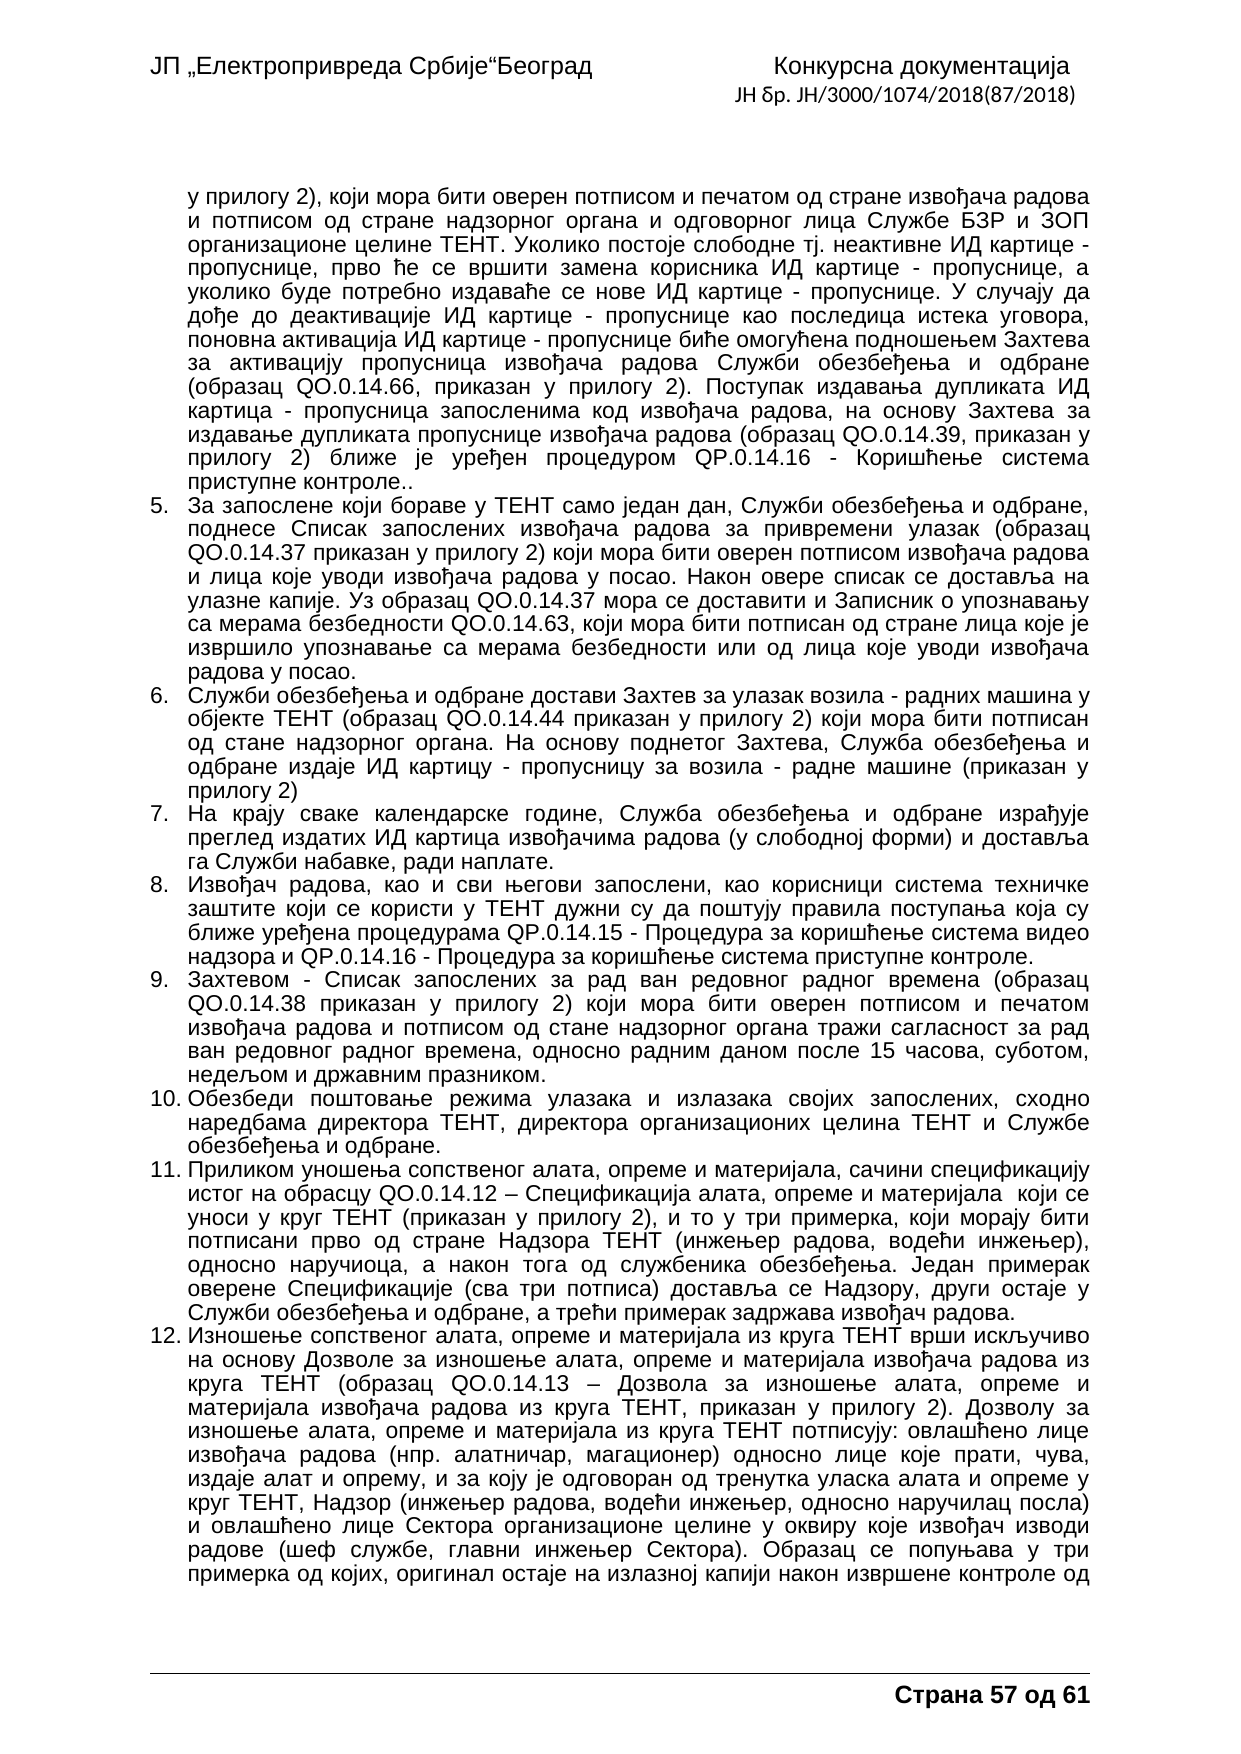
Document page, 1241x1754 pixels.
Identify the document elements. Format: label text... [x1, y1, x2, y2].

list Обезбеди поштовање режима улазака и излазака својих запослених, сходно наредбама директора ТЕНТ, директора организационих целина ТЕНТ и Службе обезбеђења и одбране. [150, 1088, 1090, 1159]
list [150, 1325, 1090, 1586]
list За запослене који бораве у ТЕНТ само један дан, Служби обезбеђења и одбране, поднесе Списак запослених извођача радова за привремени улазак (образац QO.0.14.37 приказан у прилогу 2) који мора бити оверен потписом извођача радова и лица које уводи извођача радова у посао. Након овере списак се доставља на улазне капије. Уз образац QO.0.14.37 мора се доставити и Записник о упознавању са мерама безбедности QO.0.14.63, који мора бити потписан од стране лица које је извршило упознавање са мерама безбедности или од лица које уводи извођача радова у посао. [150, 494, 1090, 684]
list Служби обезбеђења и одбране достави Захтев за улазак возила - радних машина у објекте ТЕНТ (образац QO.0.14.44 приказан у прилогу 2) који мора бити потписан од стане надзорног органа. На основу поднетог Захтева, Служба обезбеђења и одбране издаје ИД картицу - пропусницу за возила - радне машине (приказан у прилогу 2) [150, 684, 1090, 803]
list Извођач радова, као и сви његови запослени, као корисници система техничке заштите који се користи у ТЕНТ дужни су да поштују правила поступања која су ближе уређена процедурама QP.0.14.15 - Процедура за коришћење система видео надзора и QP.0.14.16 - Процедура за коришћење система приступне контроле. [150, 874, 1090, 969]
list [150, 186, 1090, 494]
list Приликом уношења сопственог алата, опреме и материјала, сачини спецификацију истог на обрасцу QO.0.14.12 – Спецификација алата, опреме и материјала који се уноси у круг ТЕНТ (приказан у прилогу 2), и то у три примерка, који морају бити потписани прво од стране Надзора ТЕНТ (инжењер радова, водећи инжењер), односно наручиоца, а након тога од службеника обезбеђења. Један примерак оверене Спецификације (сва три потписа) доставља се Надзору, други остаје у Служби обезбеђења и одбране, а трећи примерак задржава извођач радова. [150, 1159, 1090, 1325]
list Захтевом - Списак запослених за рад ван редовног радног времена (образац QO.0.14.38 приказан у прилогу 2) који мора бити оверен потписом и печатом извођача радова и потписом од стане надзорног органа тражи сагласност за рад ван редовног радног времена, односно радним даном после 15 часова, суботом, недељом и државним празником. [150, 969, 1090, 1088]
list На крају сваке календарске године, Служба обезбеђења и одбране израђује преглед издатих ИД картица извођачима радова (у слободној форми) и доставља га Служби набавке, ради наплате. [150, 803, 1090, 874]
